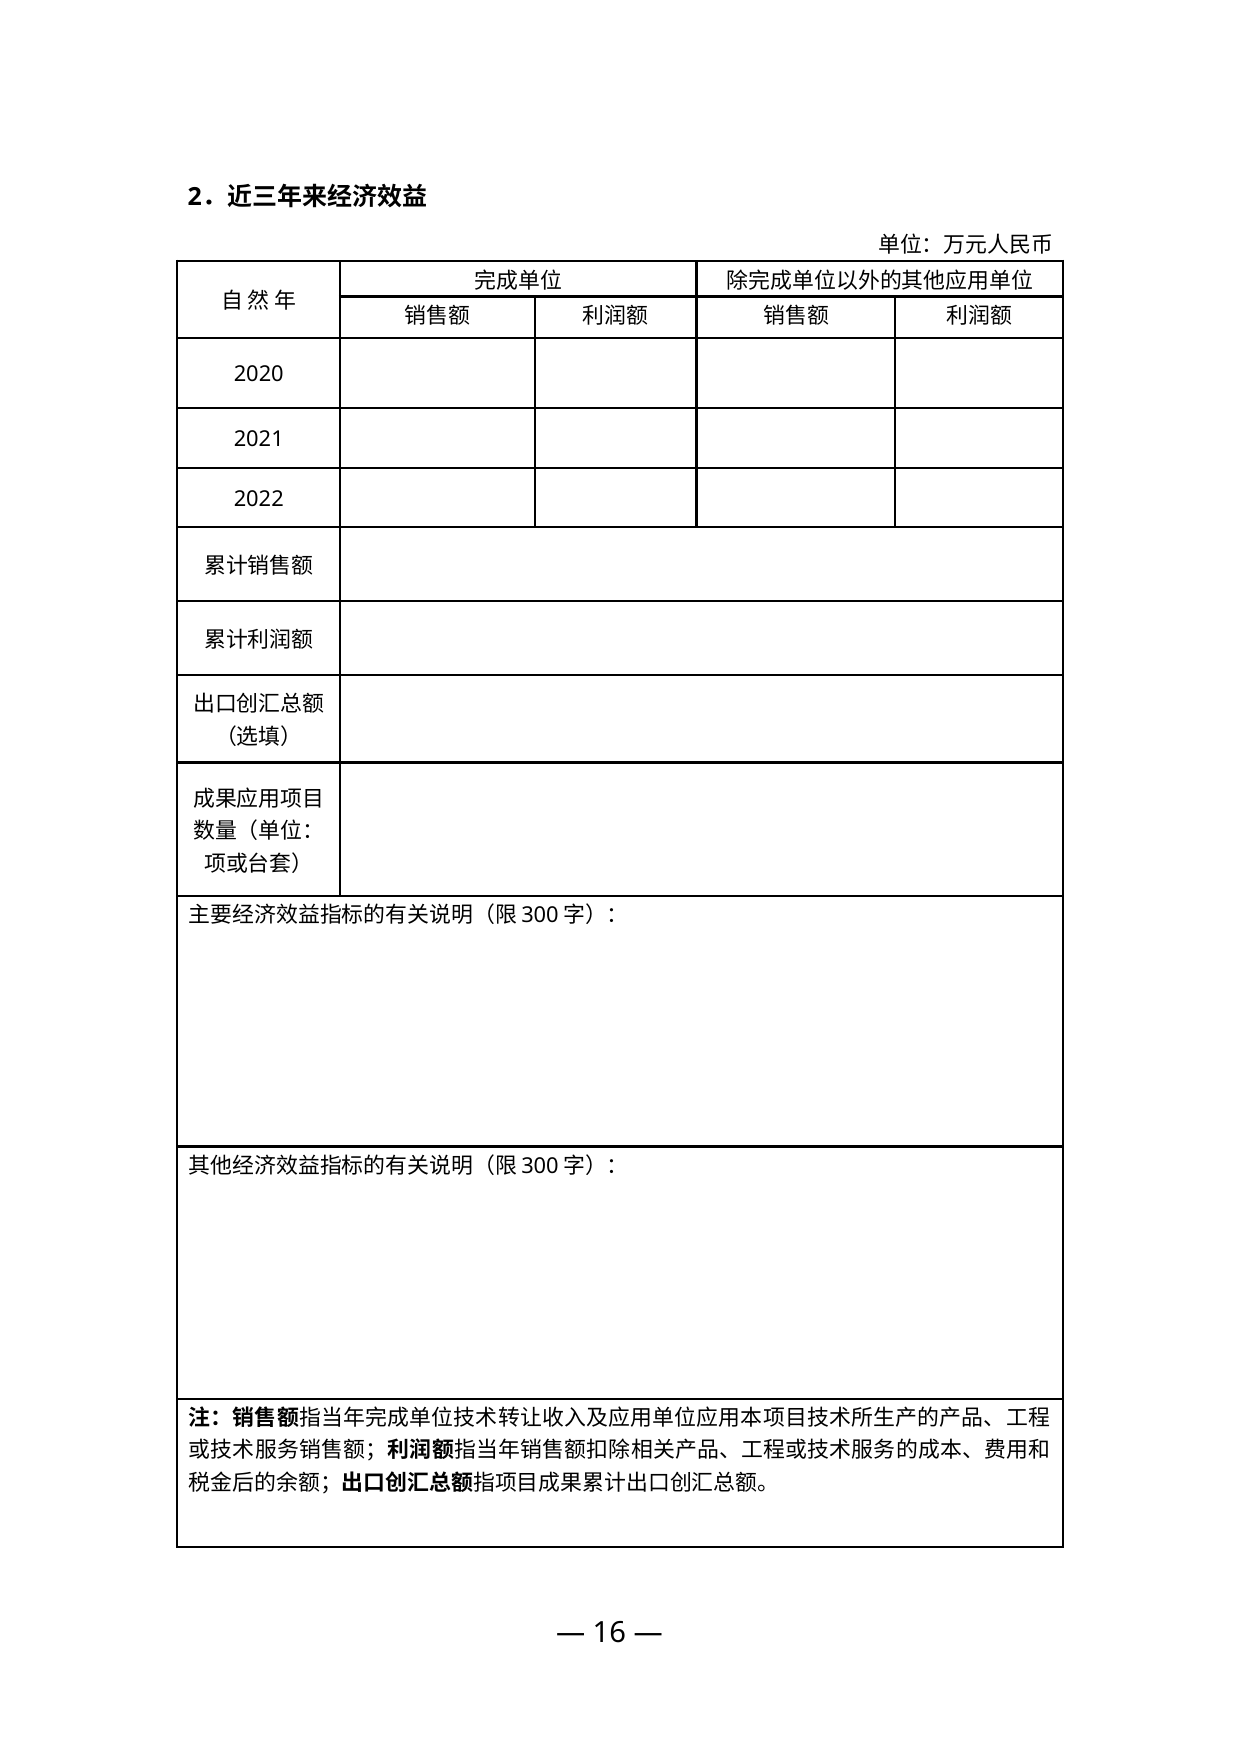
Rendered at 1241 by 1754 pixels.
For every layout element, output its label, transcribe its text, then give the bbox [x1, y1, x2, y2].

table_cell 2021 [178, 409, 339, 467]
table_cell [341, 676, 1062, 761]
table_cell [341, 339, 534, 407]
table_header 完成单位 [341, 262, 695, 295]
table_cell 销售额 [698, 298, 894, 337]
table_cell 主要经济效益指标的有关说明（限300字）： [178, 897, 1062, 1145]
table_cell [536, 339, 695, 407]
table_cell [341, 602, 1062, 673]
table_cell [896, 469, 1062, 526]
text 单位：万元人民币 [187, 227, 1053, 259]
table_cell 注：销售额指当年完成单位技术转让收入及应用单位应用本项目技术所生产的产品、工程或技术服务销售额；利润额指当年销售额扣除相关产品、工程或技术服务的成本、费用和税金后的余额；出口创汇总额指项目成果累计出口创汇总额。 [178, 1400, 1062, 1546]
table_cell 成果应用项目数量（单位：项或台套） [178, 764, 339, 895]
table_cell [896, 339, 1062, 407]
table_cell [698, 409, 894, 467]
table_cell [536, 409, 695, 467]
table_cell 累计销售额 [178, 528, 339, 599]
table_cell [341, 764, 1062, 895]
table_cell [698, 339, 894, 407]
table_header 自 然 年 [178, 262, 339, 337]
text 2．近三年来经济效益 [187, 162, 1053, 227]
table_cell [536, 469, 695, 526]
table_cell 累计利润额 [178, 602, 339, 673]
table_header 除完成单位以外的其他应用单位 [698, 262, 1062, 295]
table_cell 利润额 [896, 298, 1062, 337]
table_cell [341, 469, 534, 526]
table_cell 2022 [178, 469, 339, 526]
table_cell [341, 409, 534, 467]
table_cell 2020 [178, 339, 339, 407]
table_cell [698, 469, 894, 526]
table_cell 利润额 [536, 298, 695, 337]
table_cell [896, 409, 1062, 467]
table_cell 销售额 [341, 298, 534, 337]
table_cell 其他经济效益指标的有关说明（限300字）： [178, 1148, 1062, 1397]
table_cell 出口创汇总额（选填） [178, 676, 339, 761]
table_cell [341, 528, 1062, 599]
